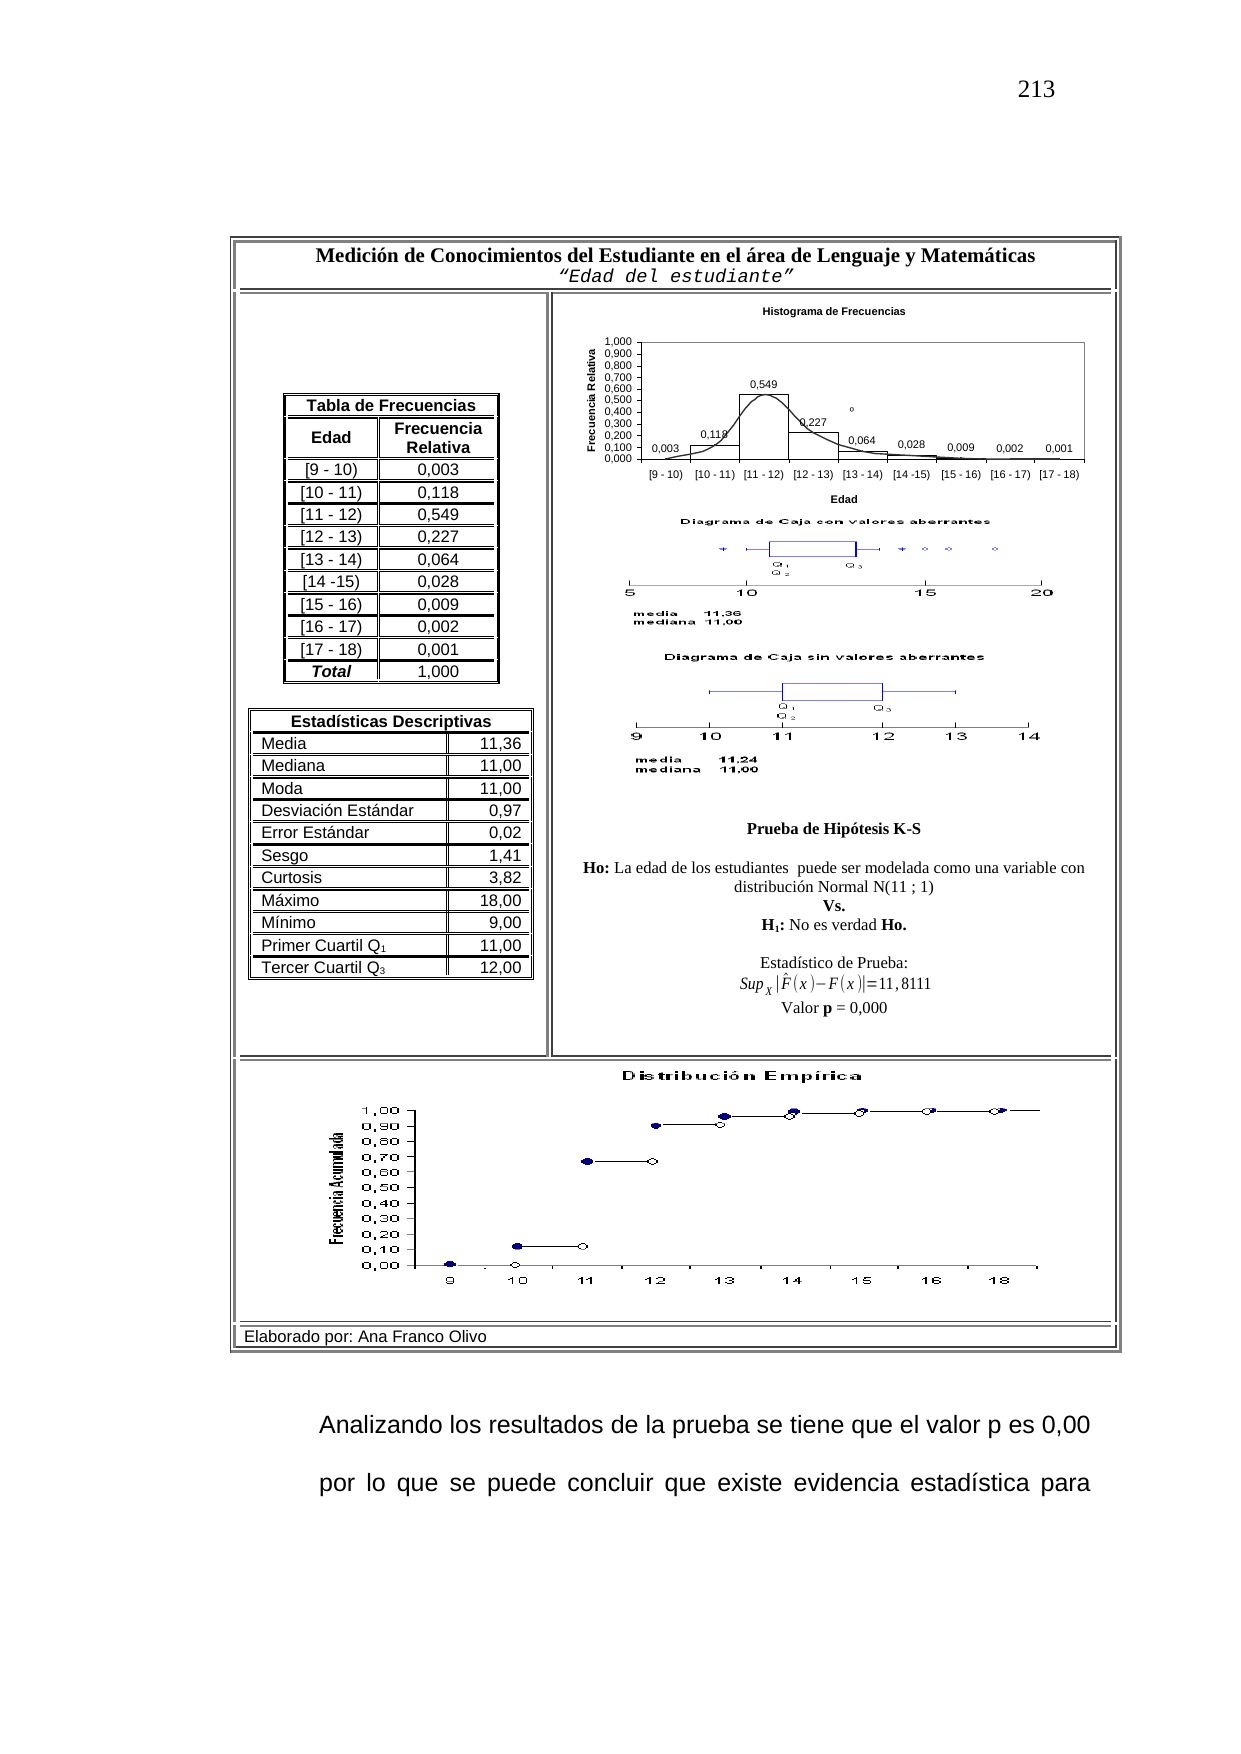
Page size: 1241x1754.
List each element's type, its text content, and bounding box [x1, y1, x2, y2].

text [319, 1410, 1092, 1496]
table_cell [233, 1055, 1118, 1321]
table_cell Prueba de Hipótesis K-S Ho: La edad de los estudiantes puede ser modelada como una variable con distribución Normal N(11 ; 1) Vs. H1: No es verdad Ho. Estadístico de Prueba: Valor p = 0,000 [550, 288, 1118, 1055]
picture [601, 515, 1067, 628]
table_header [236, 243, 1115, 288]
picture [295, 1061, 1056, 1297]
table_cell [233, 288, 549, 1055]
table_cell Elaborado por: Ana Franco Olivo [233, 1321, 1118, 1346]
picture [614, 649, 1054, 779]
